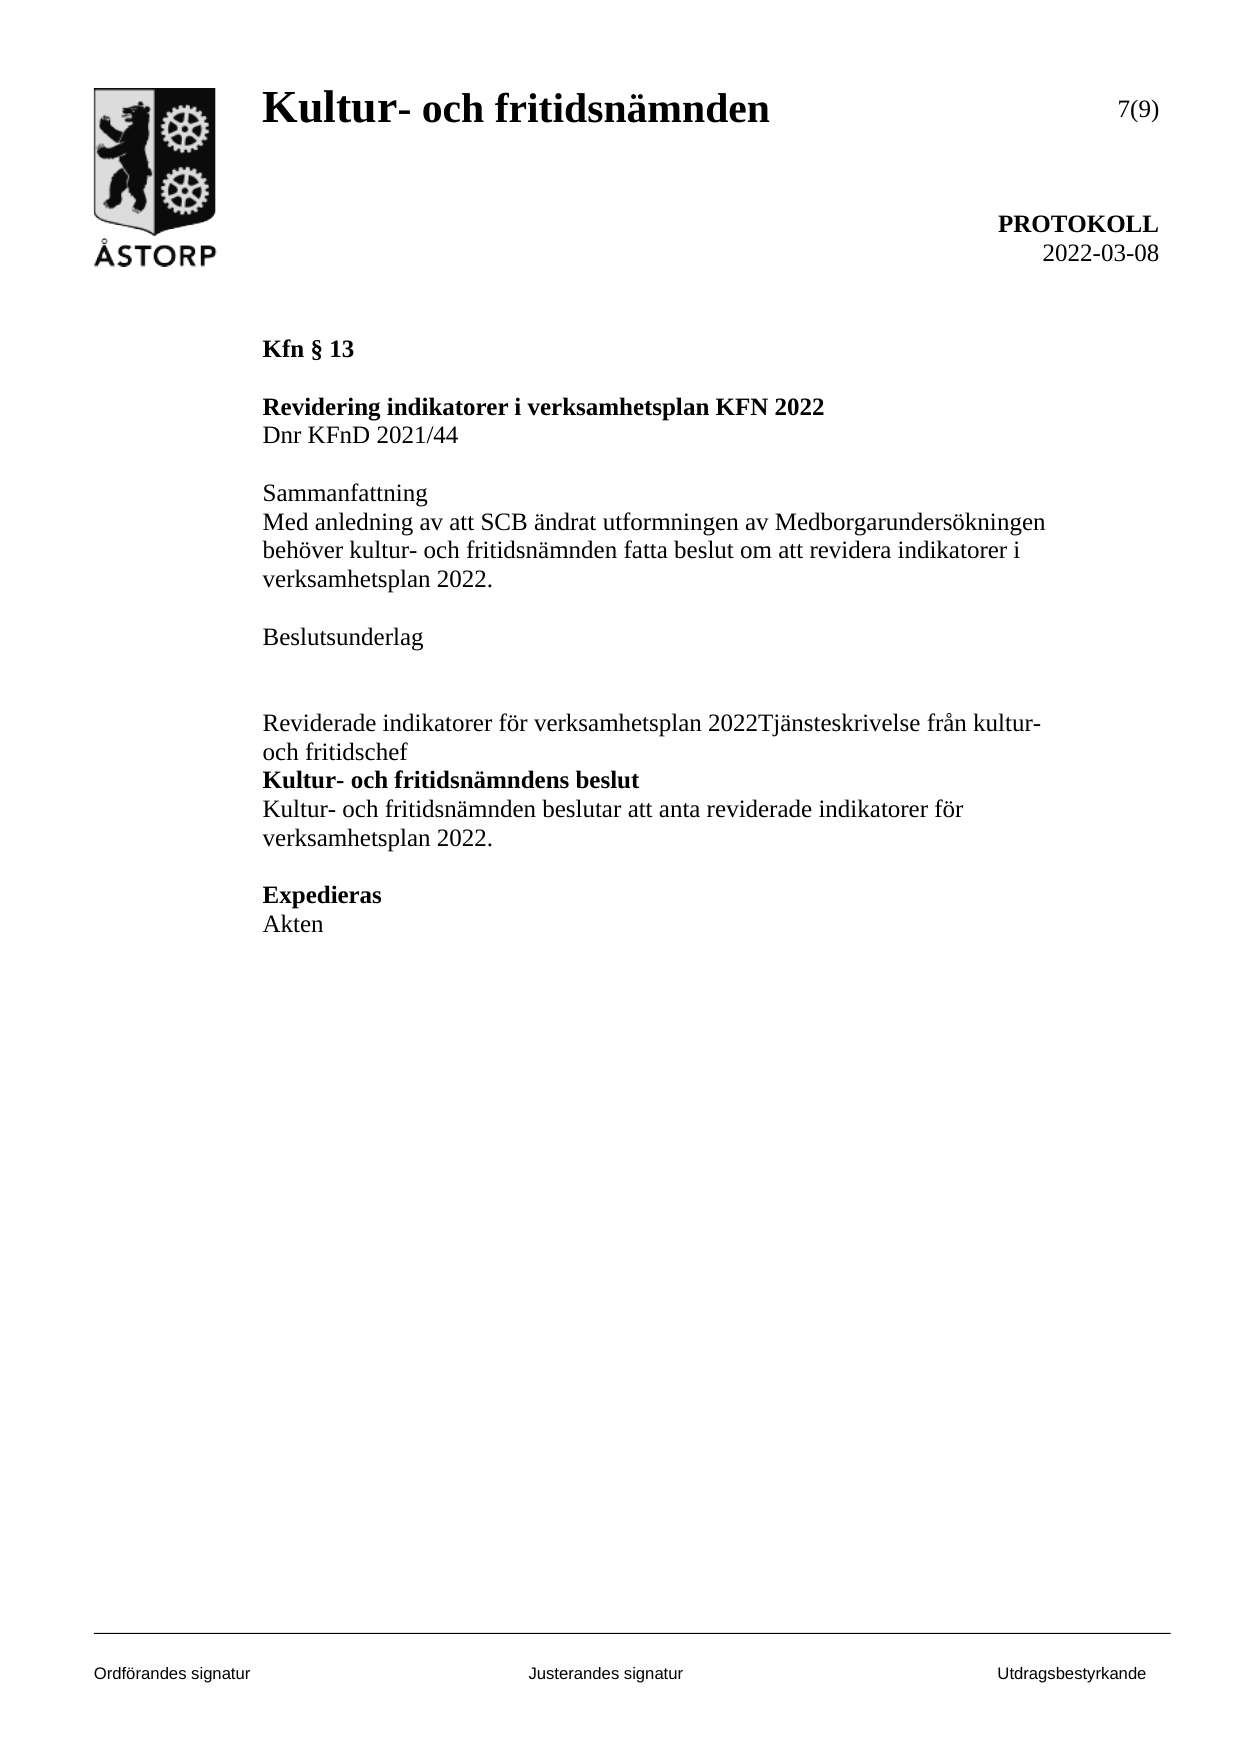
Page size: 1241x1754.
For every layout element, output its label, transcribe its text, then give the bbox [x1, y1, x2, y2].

subtitle Kfn § 13 [262, 334, 1063, 421]
text Expedieras [262, 881, 1063, 909]
text Kultur- och fritidsnämnden beslutar att anta reviderade indikatorer för verksamhetsplan 2022. [262, 794, 1063, 852]
text Med anledning av att SCB ändrat utformningen av Medborgarundersökningen behöver kultur- och fritidsnämnden fatta beslut om att revidera indikatorer i verksamhetsplan 2022. [262, 507, 1063, 593]
text Akten [262, 909, 1063, 938]
text Kultur- och fritidsnämndens beslut [262, 766, 1063, 794]
text Dnr KFnD 2021/44 [262, 421, 1063, 449]
